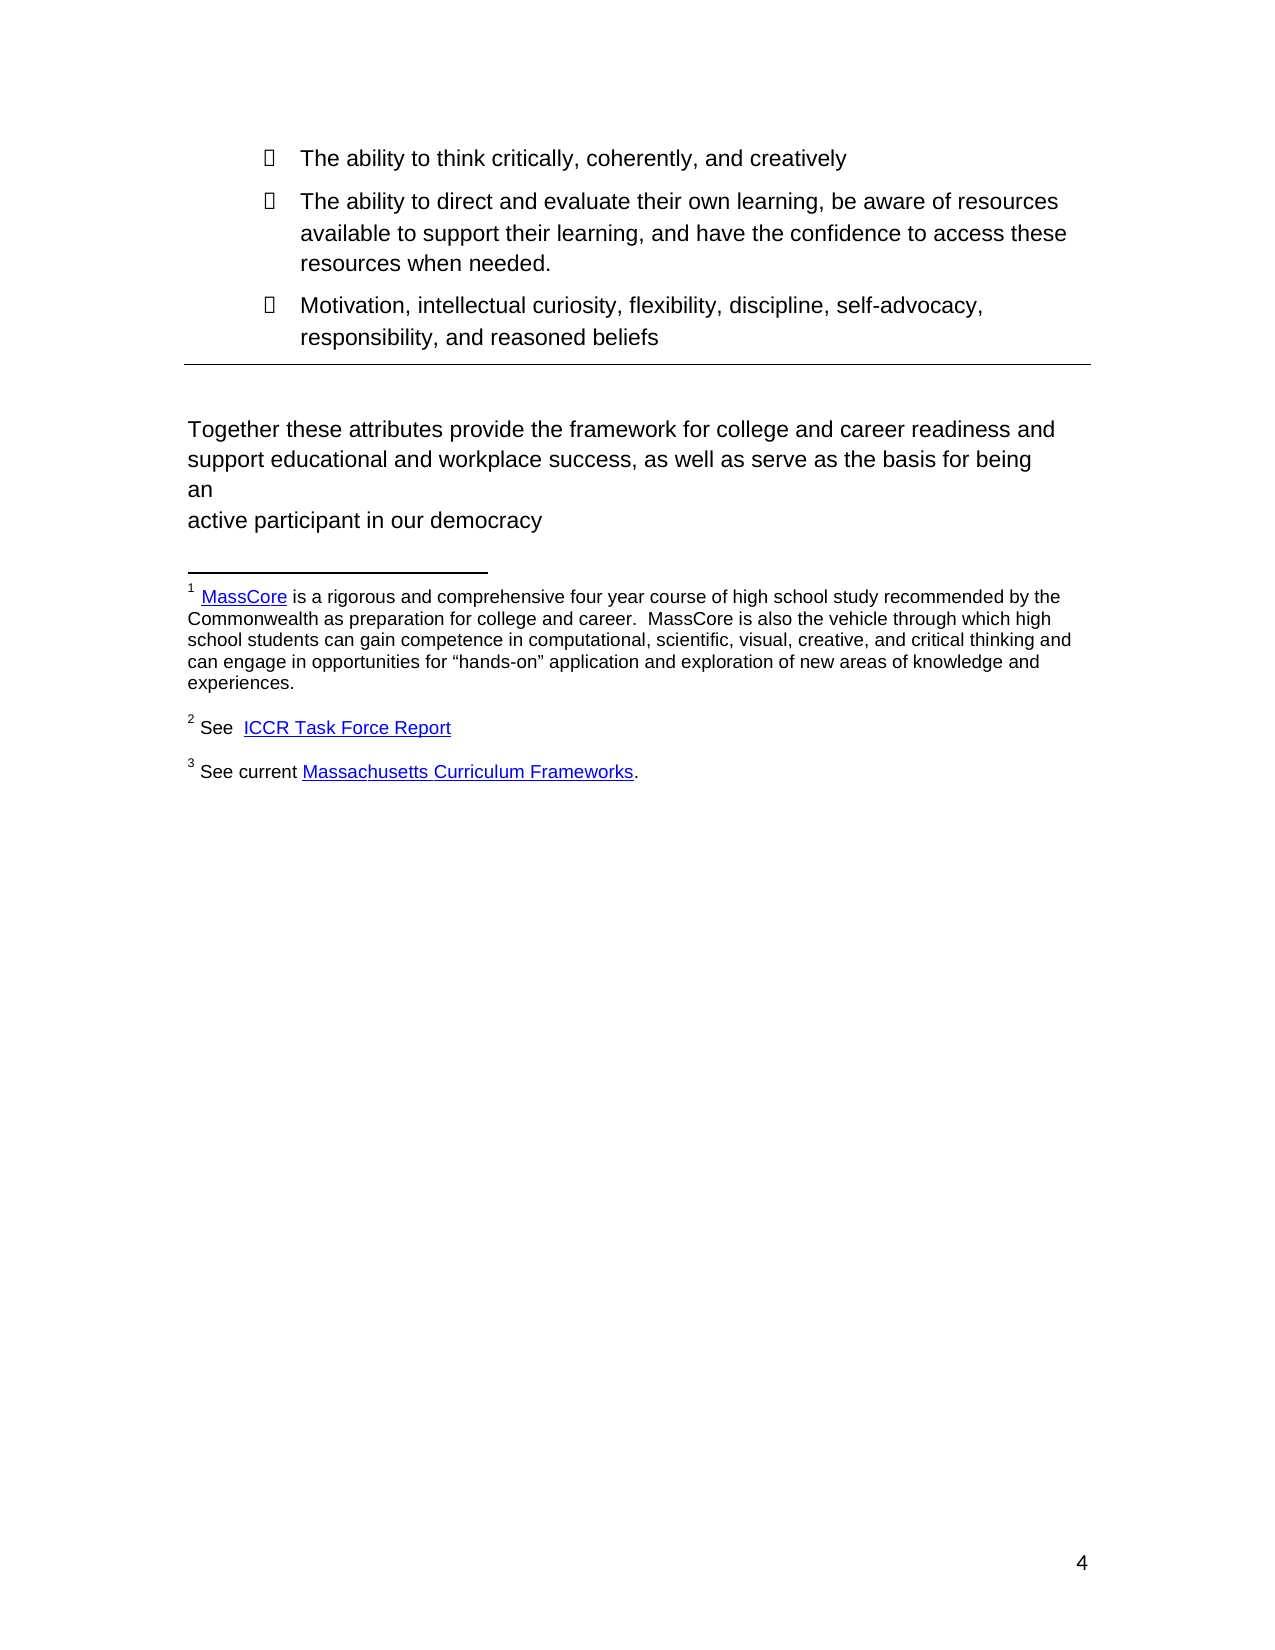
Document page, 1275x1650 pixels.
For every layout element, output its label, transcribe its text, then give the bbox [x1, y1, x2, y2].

text  Motivation, intellectual curiosity, flexibility, discipline, self-advocacy, responsibility, and reasoned beliefs [263, 289, 987, 350]
text 1 MassCore is a rigorous and comprehensive four year course of high school study recommended by the Commonwealth as preparation for college and career. MassCore is also the vehicle through which high school students can gain competence in computational, scientific, visual, creative, and critical thinking and can engage in opportunities for “hands-on” application and exploration of new areas of knowledge and experiences. [187, 581, 1072, 694]
text  The ability to think critically, coherently, and creatively [262, 142, 1102, 173]
text 3 See current Massachusetts Curriculum Frameworks. [187, 756, 1102, 783]
text 2 See ICCR Task Force Report [187, 712, 1102, 738]
text  The ability to direct and evaluate their own learning, be aware of resources available to support their learning, and have the confidence to access these resources when needed. [263, 185, 1072, 277]
text active participant in our democracy [187, 506, 1102, 532]
text Together these attributes provide the framework for college and career readiness and support educational and workplace success, as well as serve as the basis for being an [187, 416, 1062, 502]
